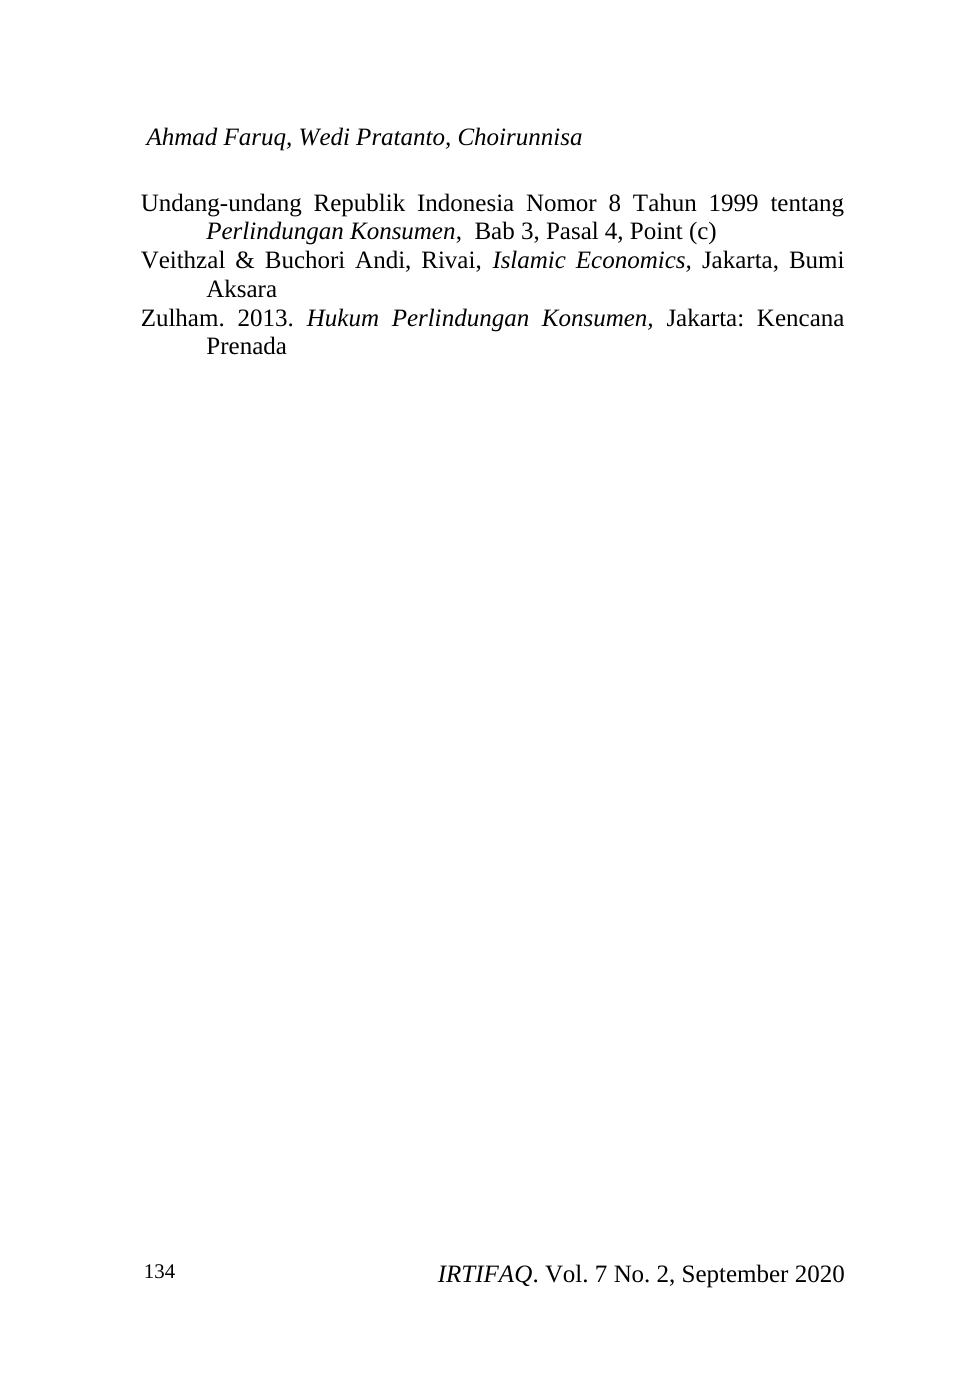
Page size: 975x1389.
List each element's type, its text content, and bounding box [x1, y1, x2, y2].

text Veithzal & Buchori Andi, Rivai, Islamic Economics, Jakarta, Bumi Aksara [141, 245, 844, 303]
text Zulham. 2013. Hukum Perlindungan Konsumen, Jakarta: Kencana Prenada [141, 303, 844, 360]
text Undang-undang Republik Indonesia Nomor 8 Tahun 1999 tentang Perlindungan Konsumen, Bab 3, Pasal 4, Point (c) [141, 188, 844, 245]
